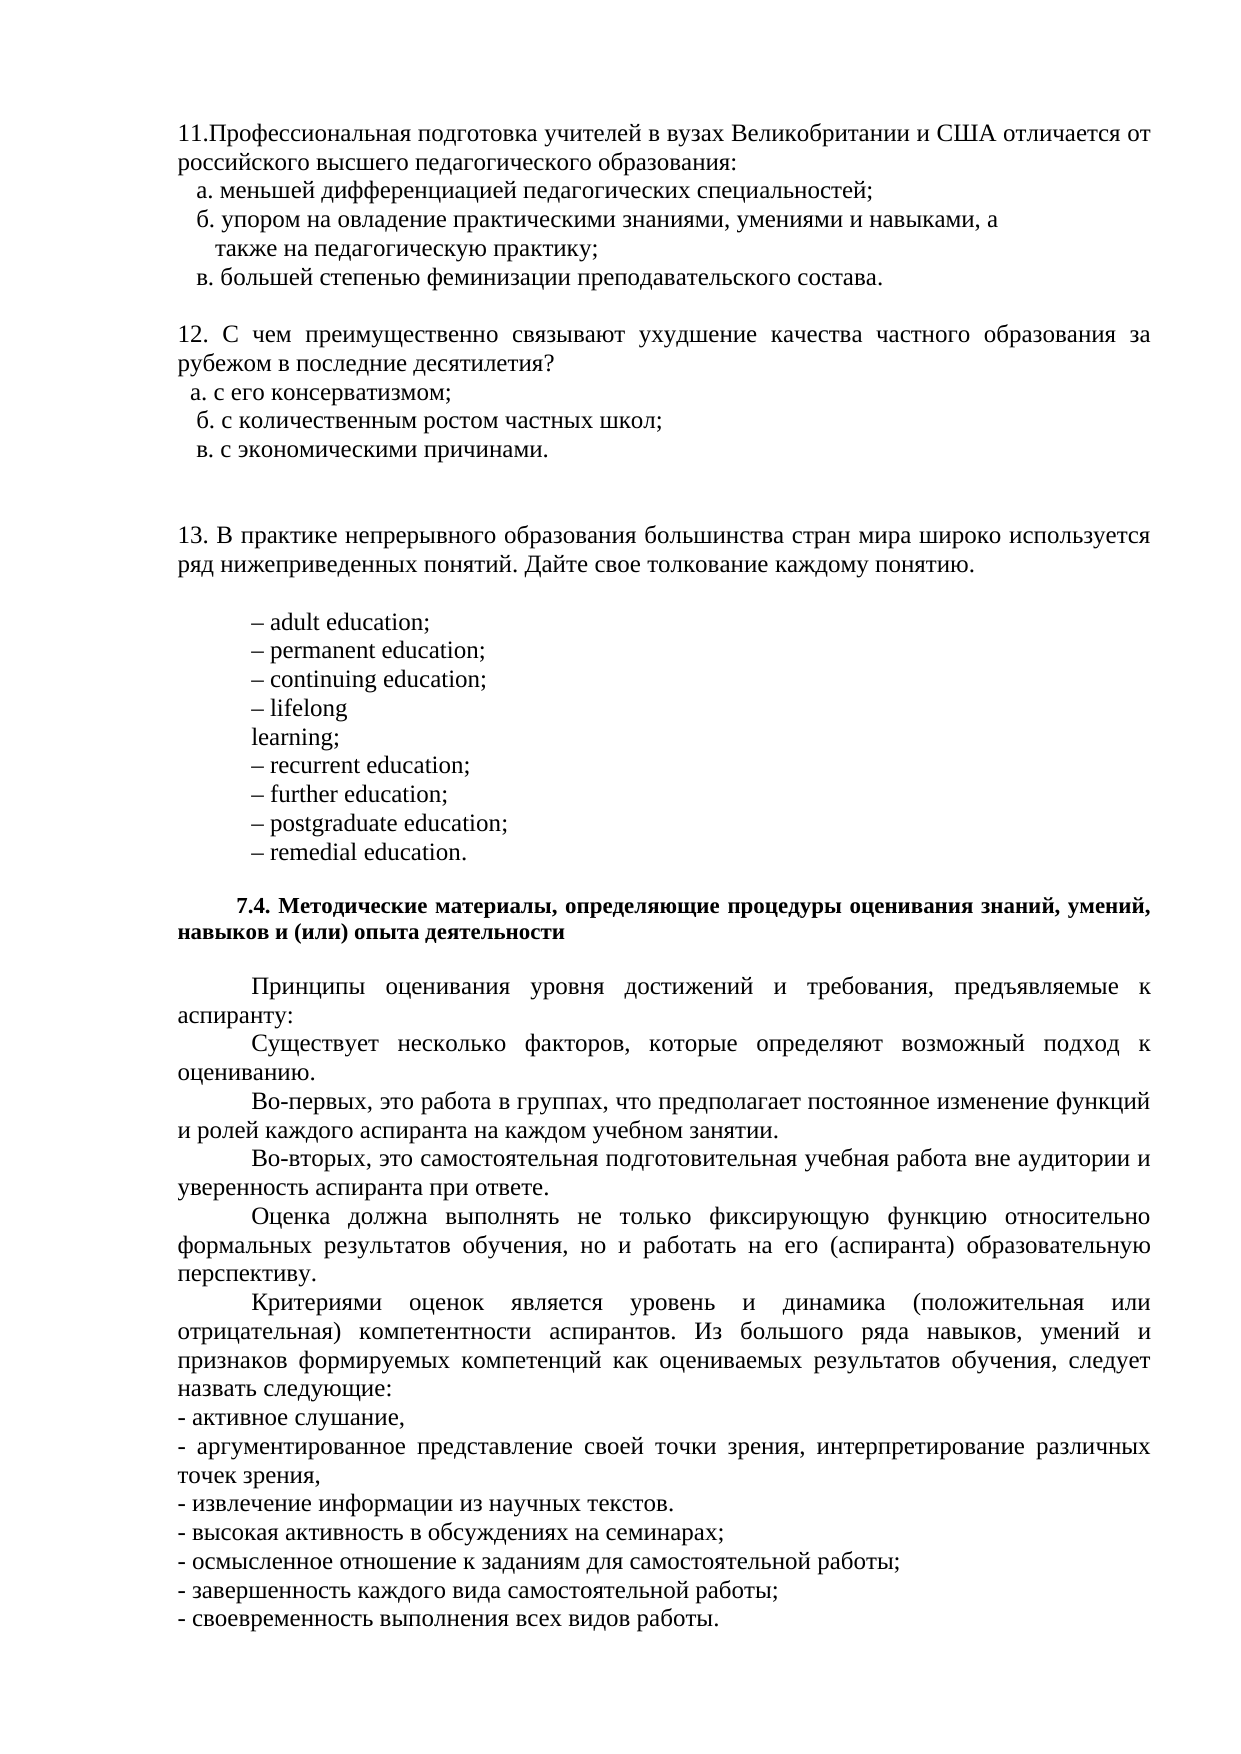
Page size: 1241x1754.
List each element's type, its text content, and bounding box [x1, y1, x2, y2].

text – adult education; [177, 607, 1152, 636]
text - аргументированное представление своей точки зрения, интерпретирование различных точек зрения, [177, 1431, 1152, 1488]
text 7.4. Методические материалы, определяющие процедуры оценивания знаний, умений, навыков и (или) опыта деятельности [177, 892, 1152, 945]
text – lifelong [177, 693, 1152, 722]
text а. меньшей дифференциацией педагогических специальностей; [177, 176, 1152, 204]
text в. с экономическими причинами. [177, 434, 1152, 463]
text Во-вторых, это самостоятельная подготовительная учебная работа вне аудитории и уверенность аспиранта при ответе. [177, 1143, 1152, 1201]
text б. упором на овладение практическими знаниями, умениями и навыками, а [177, 204, 1152, 233]
text – recurrent education; [177, 751, 1152, 779]
text - осмысленное отношение к заданиям для самостоятельной работы; [177, 1546, 1152, 1575]
text Оценка должна выполнять не только фиксирующую функцию относительно формальных результатов обучения, но и работать на его (аспиранта) образовательную перспективу. [177, 1201, 1152, 1287]
text 11.Профессиональная подготовка учителей в вузах Великобритании и США отличается от российского высшего педагогического образования: [177, 118, 1152, 176]
text Существует несколько факторов, которые определяют возможный подход к оцениванию. [177, 1028, 1152, 1086]
text – remedial education. [177, 837, 1152, 866]
text 13. В практике непрерывного образования большинства стран мира широко используется ряд нижеприведенных понятий. Дайте свое толкование каждому понятию. [177, 521, 1152, 578]
text Критериями оценок является уровень и динамика (положительная или отрицательная) компетентности аспирантов. Из большого ряда навыков, умений и признаков формируемых компетенций как оцениваемых результатов обучения, следует назвать следующие: [177, 1287, 1152, 1402]
text – postgraduate education; [177, 808, 1152, 837]
text а. с его консерватизмом; [177, 377, 1152, 406]
text 12. С чем преимущественно связывают ухудшение качества частного образования за рубежом в последние десятилетия? [177, 319, 1152, 377]
text б. с количественным ростом частных школ; [177, 406, 1152, 434]
text - завершенность каждого вида самостоятельной работы; [177, 1575, 1152, 1603]
text также на педагогическую практику; [177, 233, 1152, 262]
text - активное слушание, [177, 1402, 1152, 1431]
text – further education; [177, 779, 1152, 808]
text Во-первых, это работа в группах, что предполагает постоянное изменение функций и ролей каждого аспиранта на каждом учебном занятии. [177, 1086, 1152, 1143]
text - своевременность выполнения всех видов работы. [177, 1603, 1152, 1632]
text learning; [177, 722, 1152, 751]
text - извлечение информации из научных текстов. [177, 1488, 1152, 1517]
text – permanent education; [177, 636, 1152, 664]
text – continuing education; [177, 664, 1152, 693]
text в. большей степенью феминизации преподавательского состава. [177, 262, 1152, 291]
text Принципы оценивания уровня достижений и требования, предъявляемые к аспиранту: [177, 971, 1152, 1028]
text - высокая активность в обсуждениях на семинарах; [177, 1517, 1152, 1546]
